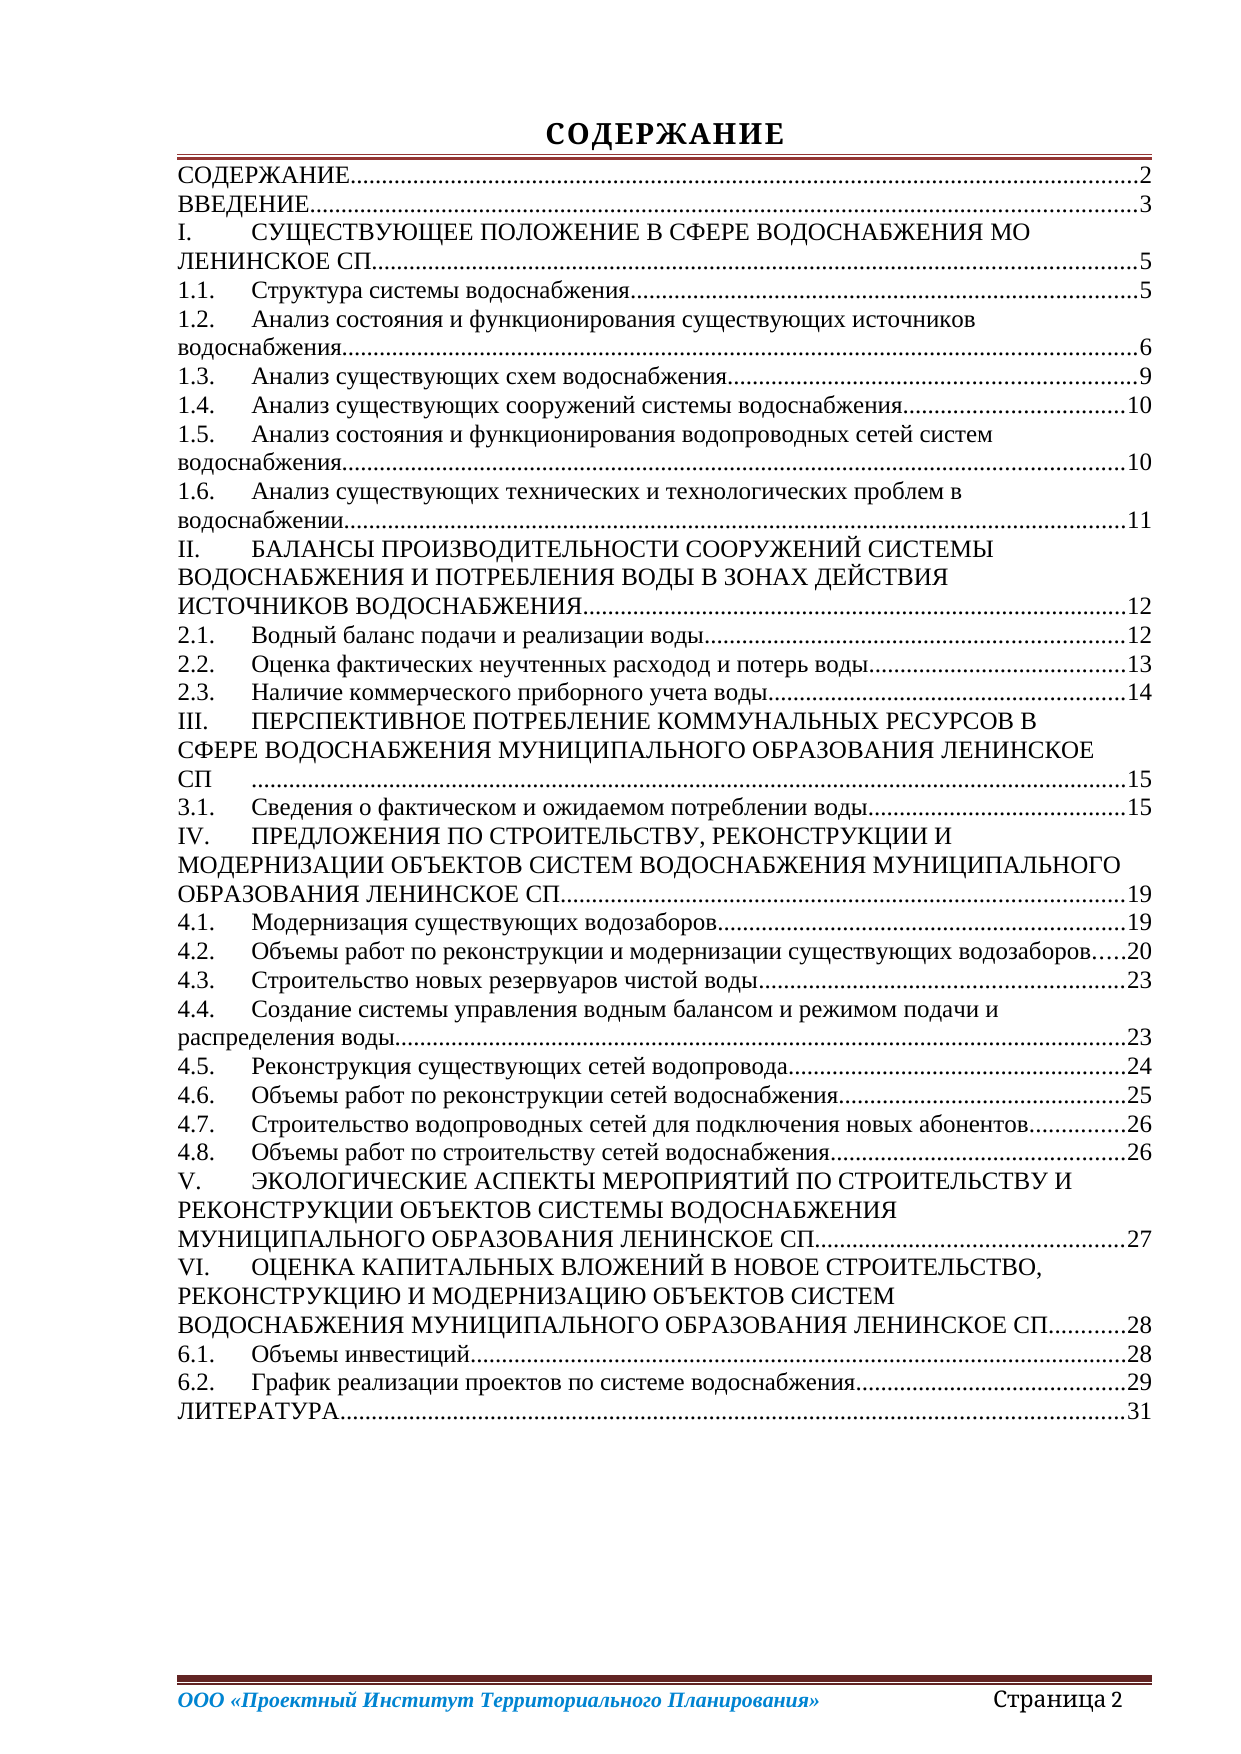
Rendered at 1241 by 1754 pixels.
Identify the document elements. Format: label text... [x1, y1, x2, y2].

text 1.5. Анализ состояния и функционирования водопроводных сетей систем водоснабжения 10 [177, 419, 1122, 476]
text 6.2. График реализации проектов по системе водоснабжения 29 [177, 1367, 1122, 1396]
text 1.4. Анализ существующих сооружений системы водоснабжения 10 [177, 390, 1122, 419]
text V. Экологические аспекты мероприятий по строительству и реконструкции объектов системы водоснабжения муниципального образования Ленинское СП 27 [177, 1166, 1122, 1252]
text 2.2. Оценка фактических неучтенных расходод и потерь воды 13 [177, 649, 1122, 677]
text IV. Предложения по строительству, реконструкции и модернизации объектов систем водоснабжения муниципального образования Ленинское СП 19 [177, 821, 1122, 907]
text Литература 31 [177, 1396, 1122, 1425]
text 1.6. Анализ существующих технических и технологических проблем в водоснабжении 11 [177, 476, 1122, 534]
text VI. Оценка капитальных вложений в новое строительство, реконструкцию и модернизацию объектов систем водоснабжения муниципального образования Ленинское СП 28 [177, 1252, 1122, 1339]
text 2.3. Наличие коммерческого приборного учета воды 14 [177, 677, 1122, 706]
text III. Перспективное потребление коммунальных ресурсов в сфере водоснабжения муниципального образования Ленинское СП 15 [177, 706, 1122, 792]
subtitle Содержание [177, 118, 1152, 154]
text 4.3. Строительство новых резервуаров чистой воды 23 [177, 965, 1122, 994]
text 3.1. Сведения о фактическом и ожидаемом потреблении воды 15 [177, 792, 1122, 821]
text 2.1. Водный баланс подачи и реализации воды 12 [177, 620, 1122, 649]
text 6.1. Объемы инвестиций 28 [177, 1339, 1122, 1367]
text 1.1. Структура системы водоснабжения 5 [177, 275, 1122, 304]
text 4.4. Создание системы управления водным балансом и режимом подачи и распределения воды 23 [177, 994, 1122, 1051]
text 4.8. Объемы работ по строительству сетей водоснабжения 26 [177, 1137, 1122, 1166]
text 4.1. Модернизация существующих водозаборов 19 [177, 907, 1122, 936]
text 1.3. Анализ существующих схем водоснабжения 9 [177, 361, 1122, 390]
text Содержание 2 [177, 160, 1122, 189]
text Введение 3 [177, 189, 1122, 217]
text 4.5. Реконструкция существующих сетей водопровода 24 [177, 1051, 1122, 1080]
text 1.2. Анализ состояния и функционирования существующих источников водоснабжения 6 [177, 304, 1122, 361]
text 4.7. Строительство водопроводных сетей для подключения новых абонентов 26 [177, 1109, 1122, 1137]
text 4.2. Объемы работ по реконструкции и модернизации существующих водозаборов 20 [177, 936, 1122, 965]
text II. Балансы производительности сооружений системы водоснабжения и потребления воды в зонах действия источников водоснабжения 12 [177, 534, 1122, 620]
text I. Существующее положение в сфере водоснабжения МО Ленинское СП. 5 [177, 217, 1122, 275]
text 4.6. Объемы работ по реконструкции сетей водоснабжения 25 [177, 1080, 1122, 1109]
